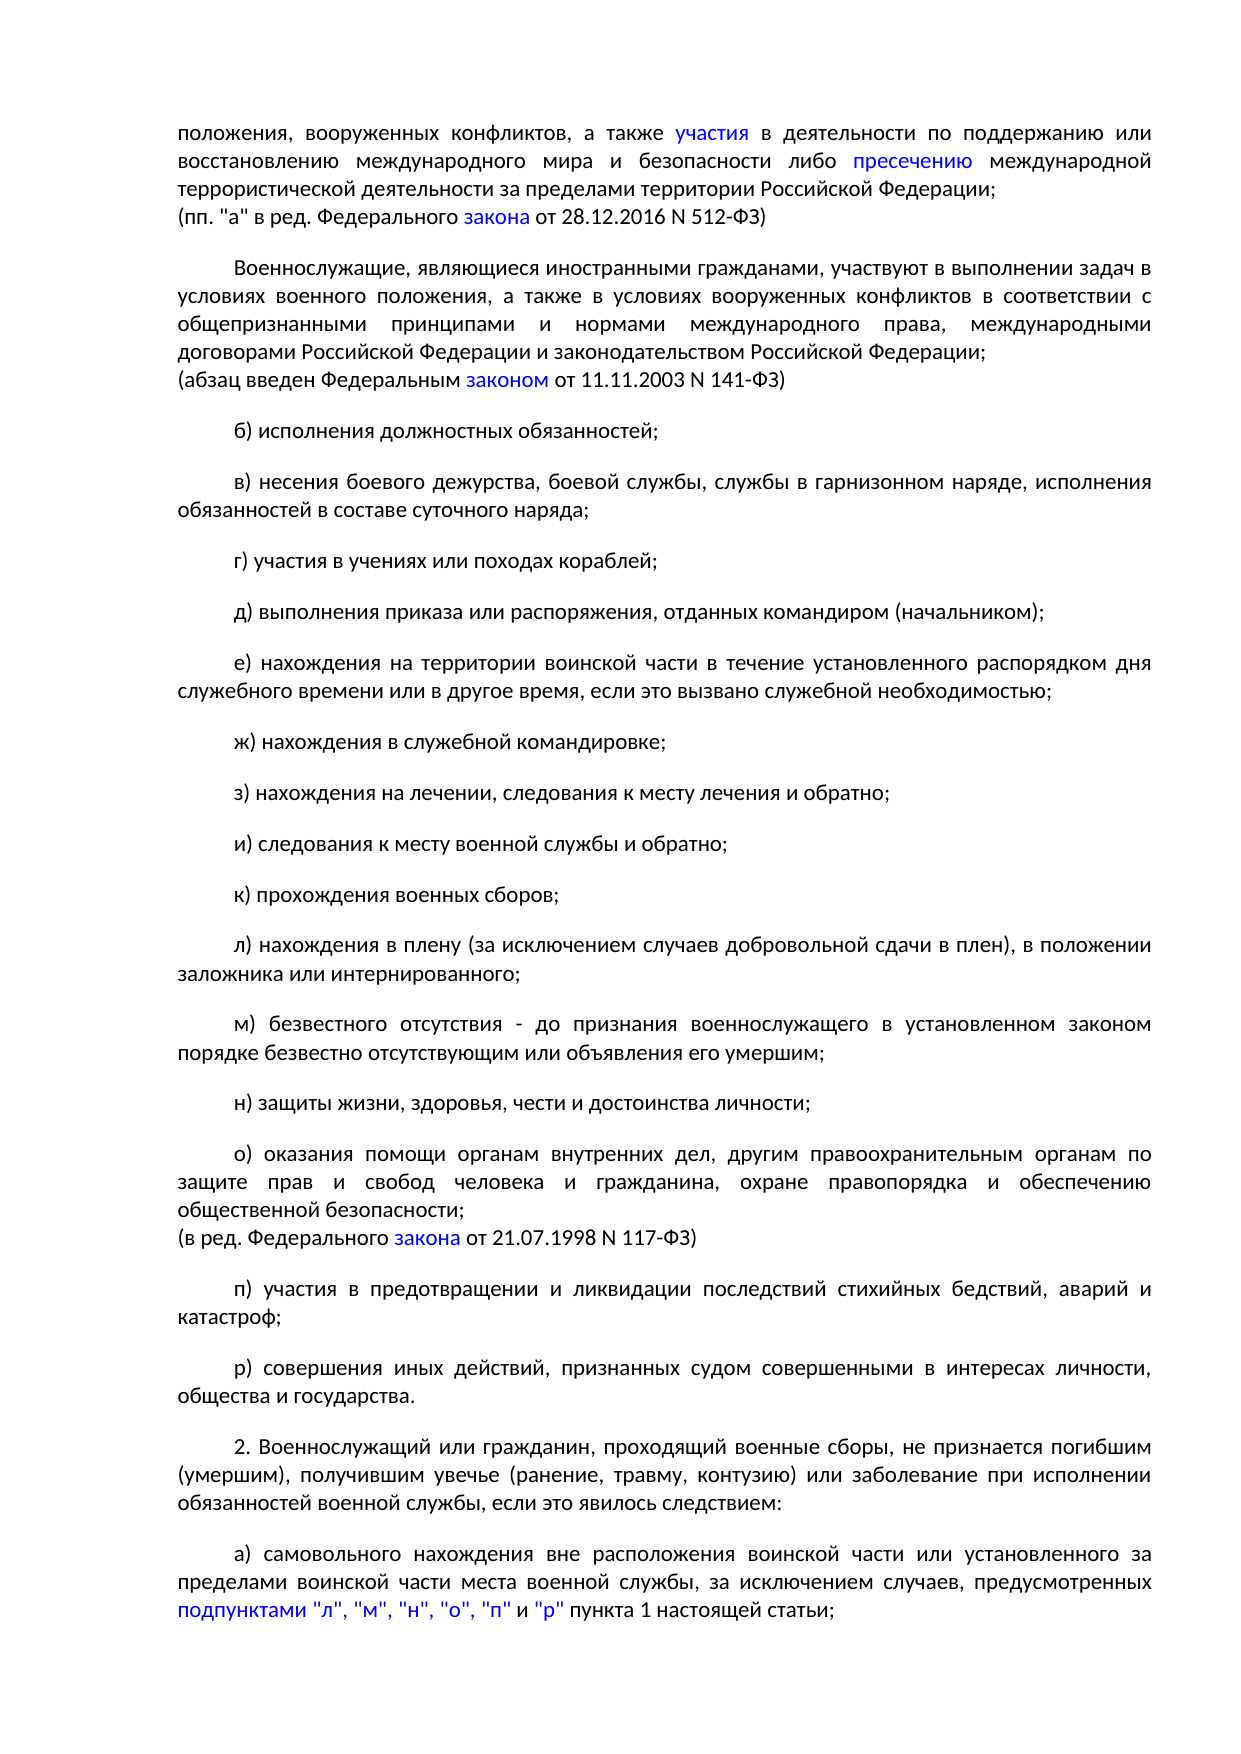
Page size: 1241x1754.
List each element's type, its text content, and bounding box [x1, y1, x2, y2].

text о) оказания помощи органам внутренних дел, другим правоохранительным органам по защите прав и свобод человека и гражданина, охране правопорядка и обеспечению общественной безопасности; [177, 1139, 1152, 1223]
text е) нахождения на территории воинской части в течение установленного распорядком дня служебного времени или в другое время, если это вызвано служебной необходимостью; [177, 648, 1152, 704]
text в) несения боевого дежурства, боевой службы, службы в гарнизонном наряде, исполнения обязанностей в составе суточного наряда; [177, 467, 1152, 523]
text б) исполнения должностных обязанностей; [177, 416, 1152, 444]
text д) выполнения приказа или распоряжения, отданных командиром (начальником); [177, 597, 1152, 625]
text (абзац введен Федеральным законом от 11.11.2003 N 141-ФЗ) [177, 365, 1152, 393]
text ж) нахождения в служебной командировке; [177, 727, 1152, 755]
text л) нахождения в плену (за исключением случаев добровольной сдачи в плен), в положении заложника или интернированного; [177, 931, 1152, 987]
text г) участия в учениях или походах кораблей; [177, 546, 1152, 574]
text и) следования к месту военной службы и обратно; [177, 829, 1152, 857]
text (пп. "а" в ред. Федерального закона от 28.12.2016 N 512-ФЗ) [177, 202, 1152, 230]
text н) защиты жизни, здоровья, чести и достоинства личности; [177, 1088, 1152, 1117]
text к) прохождения военных сборов; [177, 880, 1152, 908]
text а) самовольного нахождения вне расположения воинской части или установленного за пределами воинской части места военной службы, за исключением случаев, предусмотренных подпунктами "л", "м", "н", "о", "п" и "р" пункта 1 настоящей статьи; [177, 1539, 1152, 1623]
text р) совершения иных действий, признанных судом совершенными в интересах личности, общества и государства. [177, 1353, 1152, 1409]
text Военнослужащие, являющиеся иностранными гражданами, участвуют в выполнении задач в условиях военного положения, а также в условиях вооруженных конфликтов в соответствии с общепризнанными принципами и нормами международного права, международными договорами Российской Федерации и законодательством Российской Федерации; [177, 253, 1152, 365]
text з) нахождения на лечении, следования к месту лечения и обратно; [177, 778, 1152, 806]
text п) участия в предотвращении и ликвидации последствий стихийных бедствий, аварий и катастроф; [177, 1274, 1152, 1331]
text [177, 118, 1152, 202]
text м) безвестного отсутствия - до признания военнослужащего в установленном законом порядке безвестно отсутствующим или объявления его умершим; [177, 1009, 1152, 1066]
text (в ред. Федерального закона от 21.07.1998 N 117-ФЗ) [177, 1223, 1152, 1252]
text 2. Военнослужащий или гражданин, проходящий военные сборы, не признается погибшим (умершим), получившим увечье (ранение, травму, контузию) или заболевание при исполнении обязанностей военной службы, если это явилось следствием: [177, 1432, 1152, 1516]
